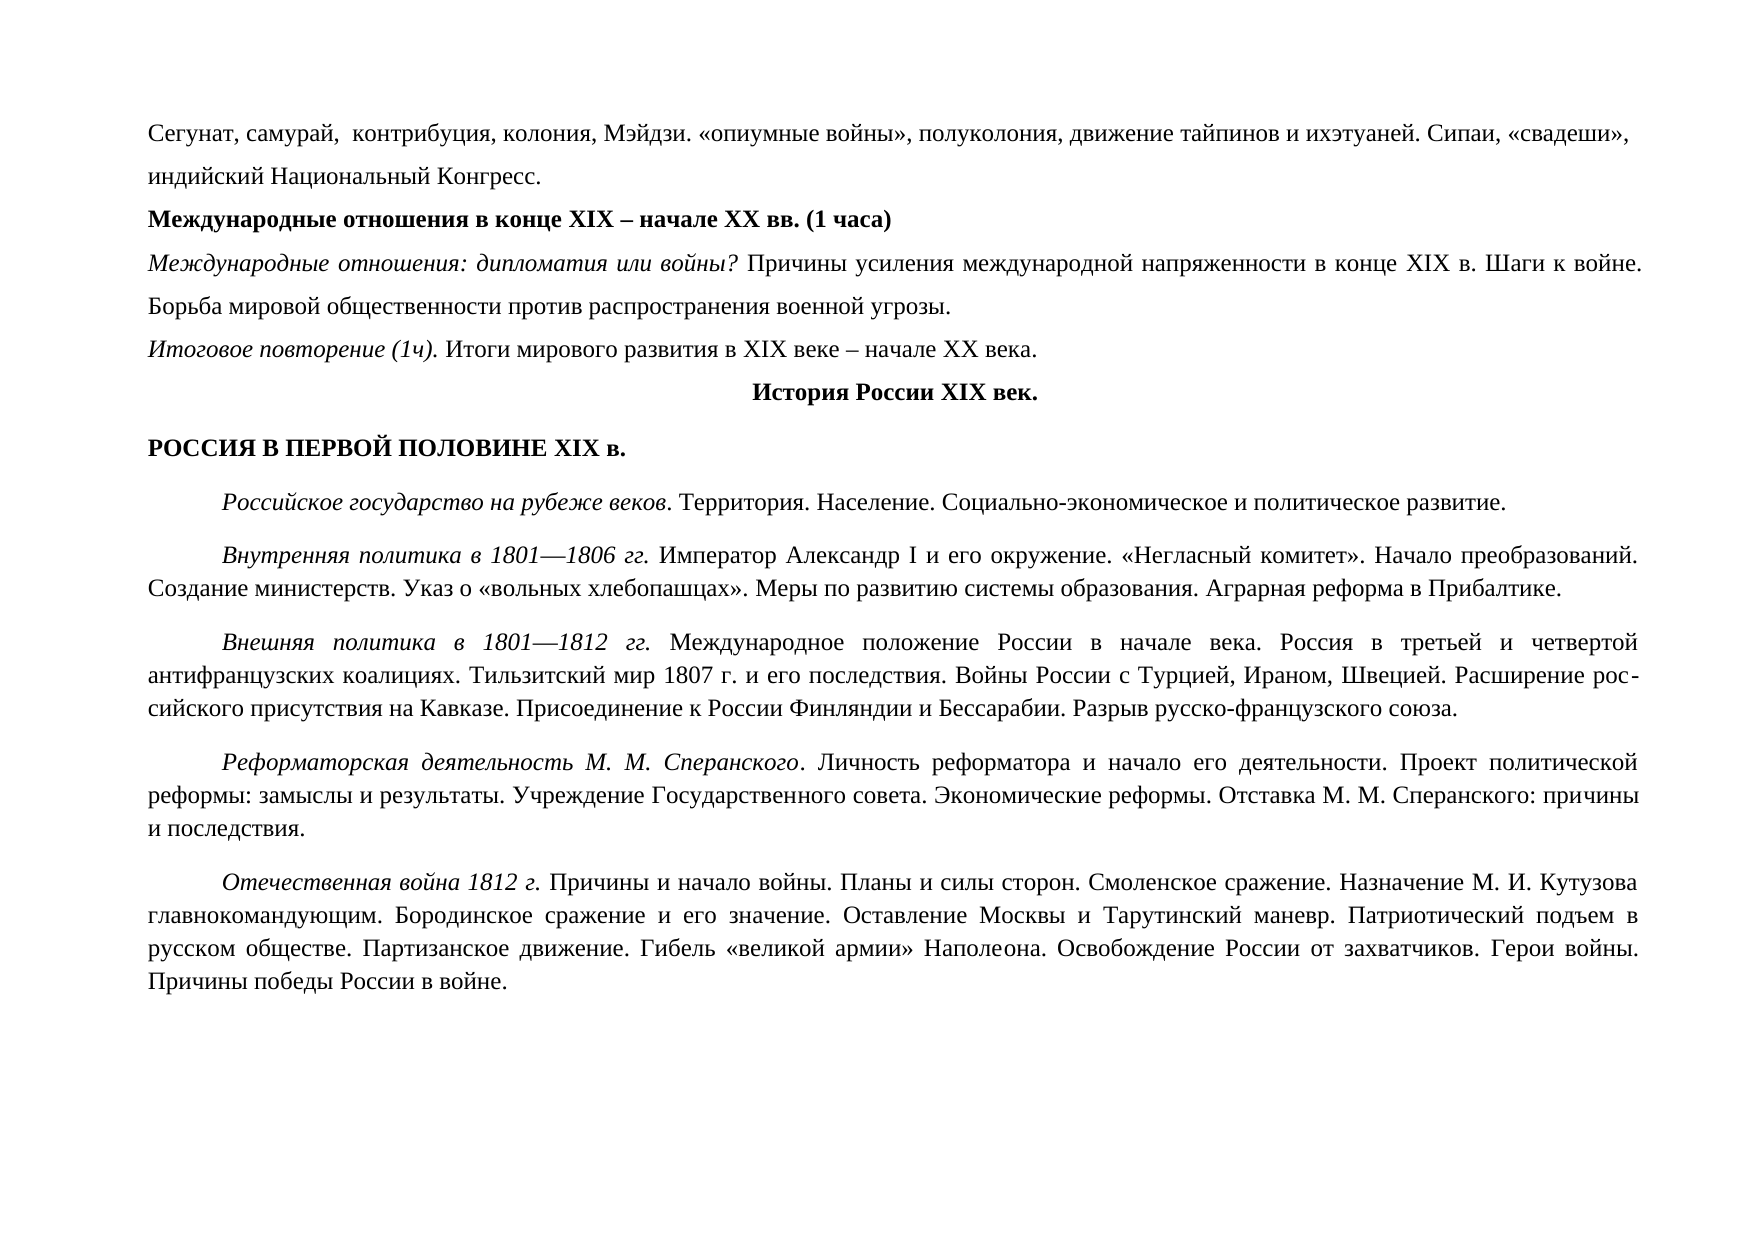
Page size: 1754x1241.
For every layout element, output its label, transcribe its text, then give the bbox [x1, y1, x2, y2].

text Внутренняя политика в 1801—1806 гг. Император Александр I и его окружение. «Негласный комитет». Начало преобразований. Создание министерств. Указ о «вольных хлебопашцах». Меры по развитию системы образования. Аграрная реформа в Прибалтике. [148, 540, 1639, 602]
text Международные отношения в конце XIX – начале XX вв. (1 часа) [148, 204, 1642, 233]
text РОССИЯ В ПЕРВОЙ ПОЛОВИНЕ XIX в. [148, 433, 1639, 461]
text Сегунат, самурай, контрибуция, колония, Мэйдзи. «опиумные войны», полуколония, движение тайпинов и ихэтуаней. Сипаи, «свадеши», индийский Национальный Конгресс. [148, 118, 1642, 190]
text Отечественная война . Причины и начало войны. Планы и силы сторон. Смоленское сражение. Назначение М. И. Кутузова главнокомандующим. Бородинское сражение и его значение. Оставление Москвы и Тарутинский маневр. Патриотический подъем в русском обществе. Партизанское движение. Гибель «великой армии» Наполеона. Освобождение России от захватчиков. Герои войны. Причины победы России в войне. [148, 867, 1639, 995]
text Итоговое повторение (1ч). Итоги мирового развития в XIX веке – начале XX века. [148, 334, 1642, 363]
text Российское государство на рубеже веков. Территория. Население. Социально-экономическое и политическое развитие. [148, 487, 1639, 515]
text Международные отношения: дипломатия или войны? Причины усиления международной напряженности в конце XIX в. Шаги к войне. Борьба мировой общественности против распространения военной угрозы. [148, 248, 1642, 319]
text Внешняя политика в 1801—1812 гг. Международное положение России в начале века. Россия в третьей и четвертой антифранцузских коалициях. Тильзитский мир . и его последствия. Войны России с Турцией, Ираном, Швецией. Расширение российского присутствия на Кавказе. Присоединение к России Финляндии и Бессарабии. Разрыв русско-французского союза. [148, 627, 1639, 722]
text История России XIX век. [148, 377, 1642, 406]
text Реформаторская деятельность М. М. Сперанского. Личность реформатора и начало его деятельности. Проект политической реформы: замыслы и результаты. Учреждение Государственного совета. Экономические реформы. Отставка М. М. Сперанского: причины и последствия. [148, 747, 1639, 842]
